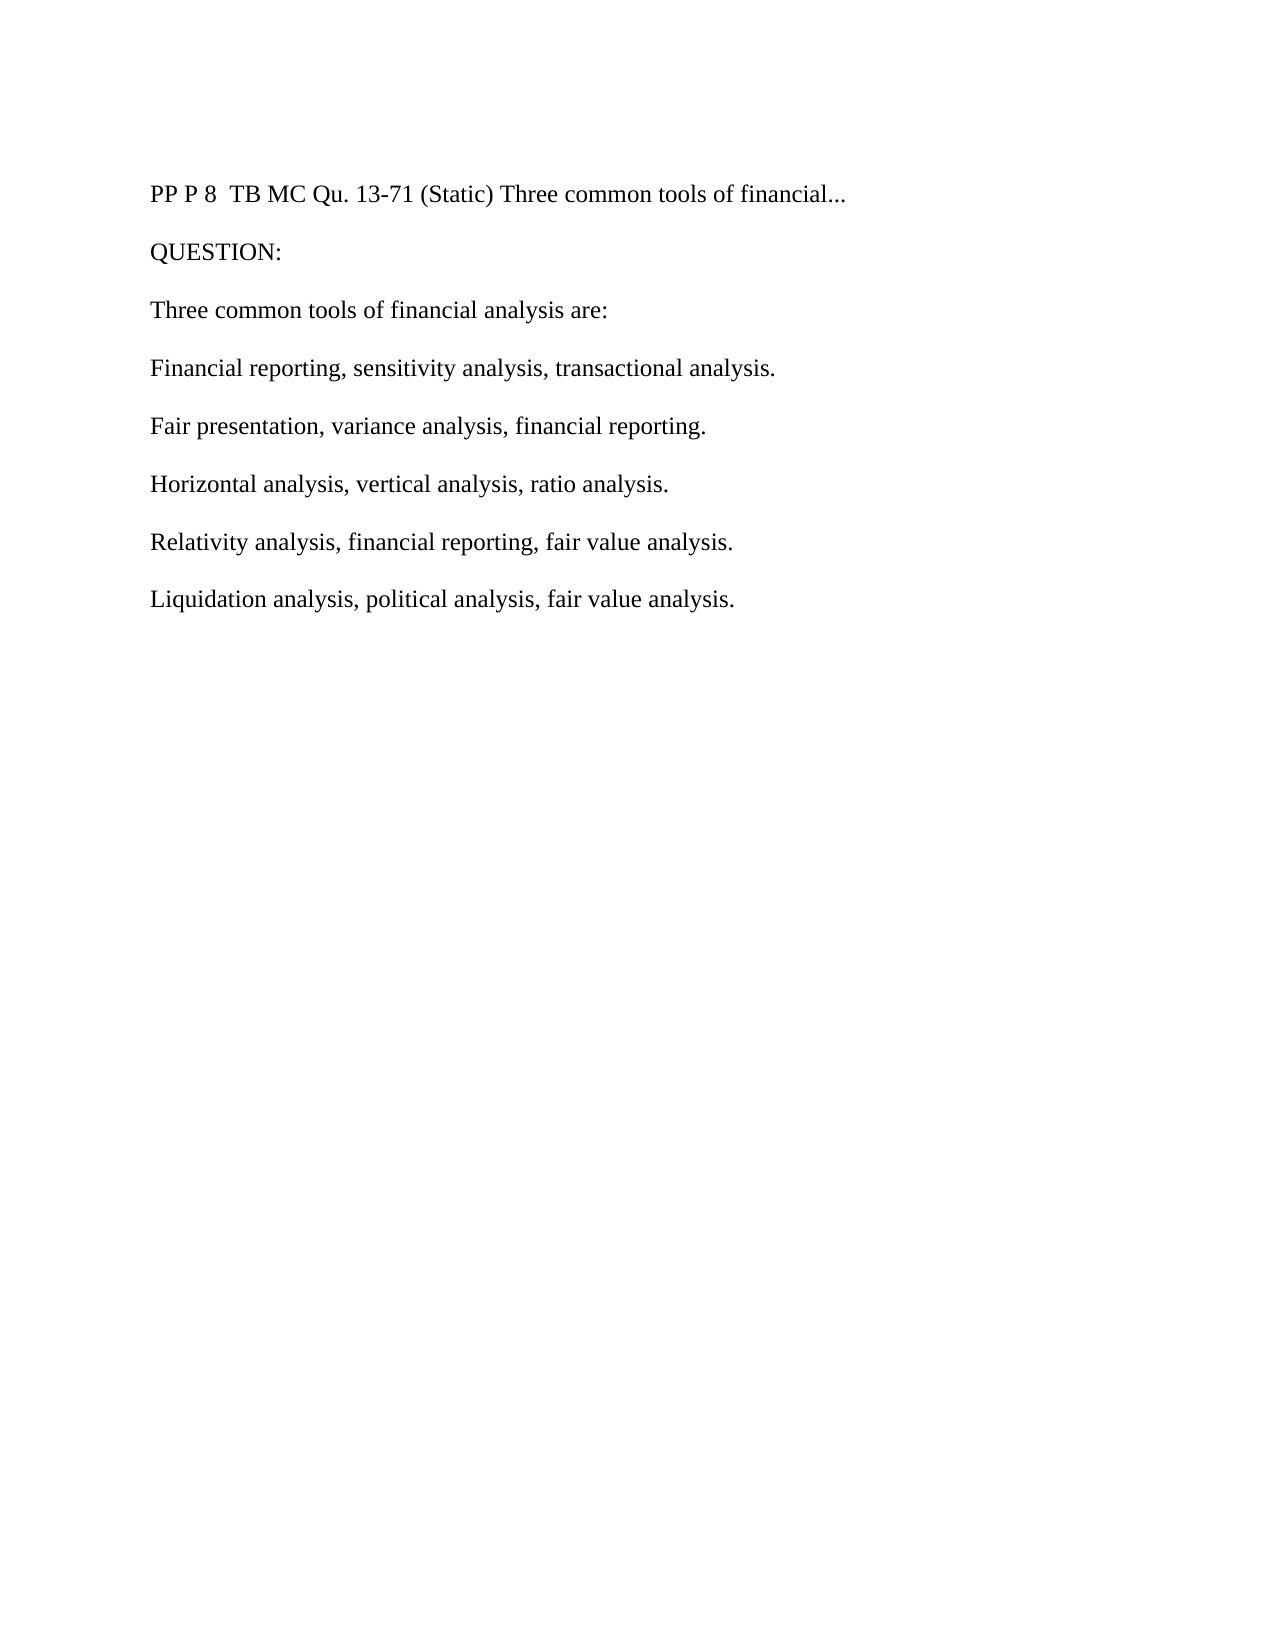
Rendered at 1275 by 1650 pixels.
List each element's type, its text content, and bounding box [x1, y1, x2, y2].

text Financial reporting, sensitivity analysis, transactional analysis. [150, 353, 1125, 382]
title QUESTION: [150, 237, 1125, 266]
title PP P 8 TB MC Qu. 13-71 (Static) Three common tools of financial... [150, 179, 1125, 208]
text Fair presentation, variance analysis, financial reporting. [150, 411, 1125, 439]
text Horizontal analysis, vertical analysis, ratio analysis. [150, 469, 1125, 497]
text Relativity analysis, financial reporting, fair value analysis. [150, 527, 1125, 555]
text Three common tools of financial analysis are: [150, 295, 1125, 324]
text Liquidation analysis, political analysis, fair value analysis. [150, 584, 1125, 613]
